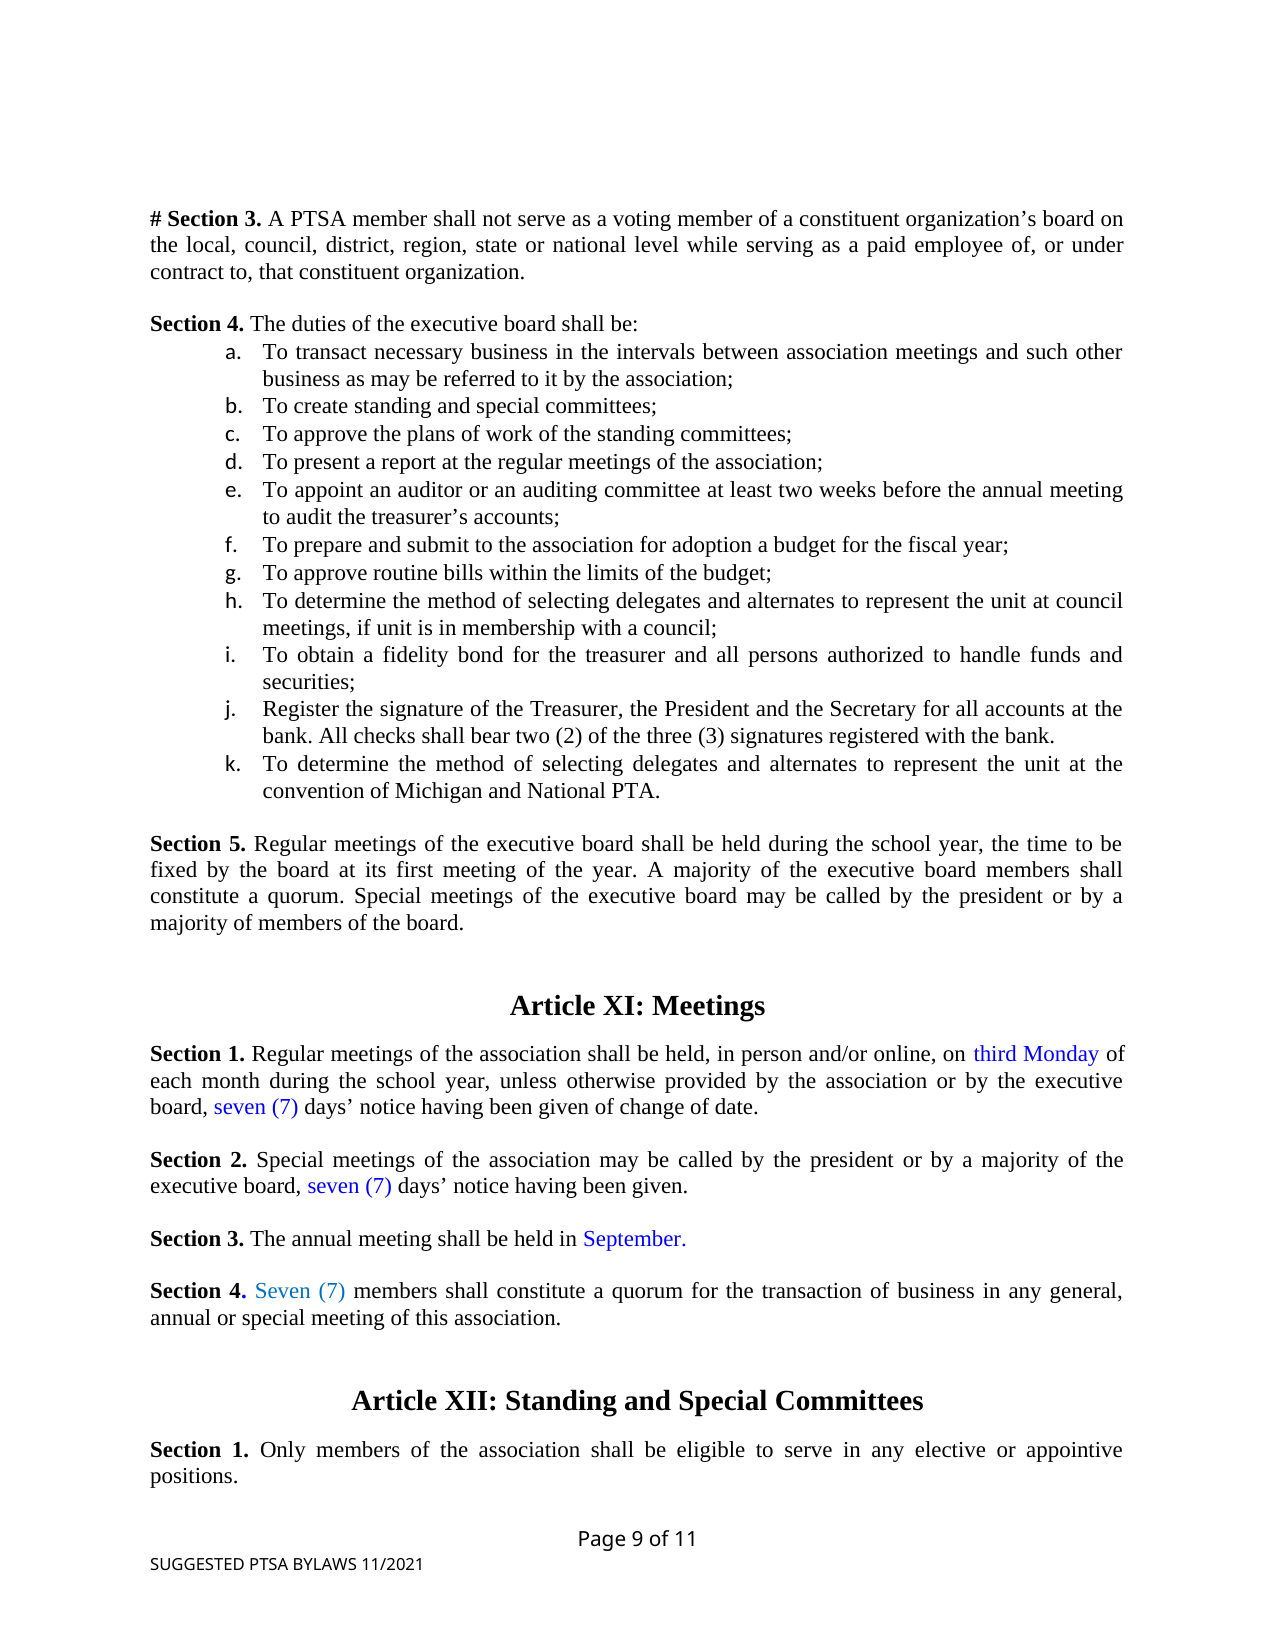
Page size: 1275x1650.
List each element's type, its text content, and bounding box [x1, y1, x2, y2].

list To transact necessary business in the intervals between association meetings and such other business as may be referred to it by the association; [225, 337, 1125, 391]
list To appoint an auditor or an auditing committee at least two weeks before the annual meeting to audit the treasurer’s accounts; [225, 475, 1125, 530]
text Section 1. Regular meetings of the association shall be held, in person and/or online, on third Monday of each month during the school year, unless otherwise provided by the association or by the executive board, seven (7) days’ notice having been given of change of date. [150, 1040, 1125, 1119]
text Section 4. The duties of the executive board shall be: [150, 311, 1125, 337]
text Section 3. The annual meeting shall be held in September. [150, 1225, 1125, 1251]
text # Section 3. A PTSA member shall not serve as a voting member of a constituent organization’s board on the local, council, district, region, state or national level while serving as a paid employee of, or under contract to, that constituent organization. [150, 205, 1125, 284]
list To present a report at the regular meetings of the association; [225, 447, 1125, 475]
subtitle Article XII: Standing and Special Committees [150, 1383, 1125, 1417]
list To approve the plans of work of the standing committees; [225, 419, 1125, 447]
text Section 5. Regular meetings of the executive board shall be held during the school year, the time to be fixed by the board at its first meeting of the year. A majority of the executive board members shall constitute a quorum. Special meetings of the executive board may be called by the president or by a majority of members of the board. [150, 829, 1125, 935]
subtitle Article XI: Meetings [150, 988, 1125, 1021]
list Register the signature of the Treasurer, the President and the Secretary for all accounts at the bank. All checks shall bear two (2) of the three (3) signatures registered with the bank. [225, 694, 1125, 749]
text Section 1. Only members of the association shall be eligible to serve in any elective or appointive positions. [150, 1436, 1125, 1488]
list To determine the method of selecting delegates and alternates to represent the unit at council meetings, if unit is in membership with a council; [225, 586, 1125, 640]
text Section 4. Seven (7) members shall constitute a quorum for the transaction of business in any general, annual or special meeting of this association. [150, 1278, 1125, 1330]
list To create standing and special committees; [225, 391, 1125, 419]
list To approve routine bills within the limits of the budget; [225, 558, 1125, 586]
list To determine the method of selecting delegates and alternates to represent the unit at the convention of Michigan and National PTA. [225, 749, 1125, 803]
text Section 2. Special meetings of the association may be called by the president or by a majority of the executive board, seven (7) days’ notice having been given. [150, 1146, 1125, 1198]
list To prepare and submit to the association for adoption a budget for the fiscal year; [225, 530, 1125, 558]
list To obtain a fidelity bond for the treasurer and all persons authorized to handle funds and securities; [225, 640, 1125, 694]
